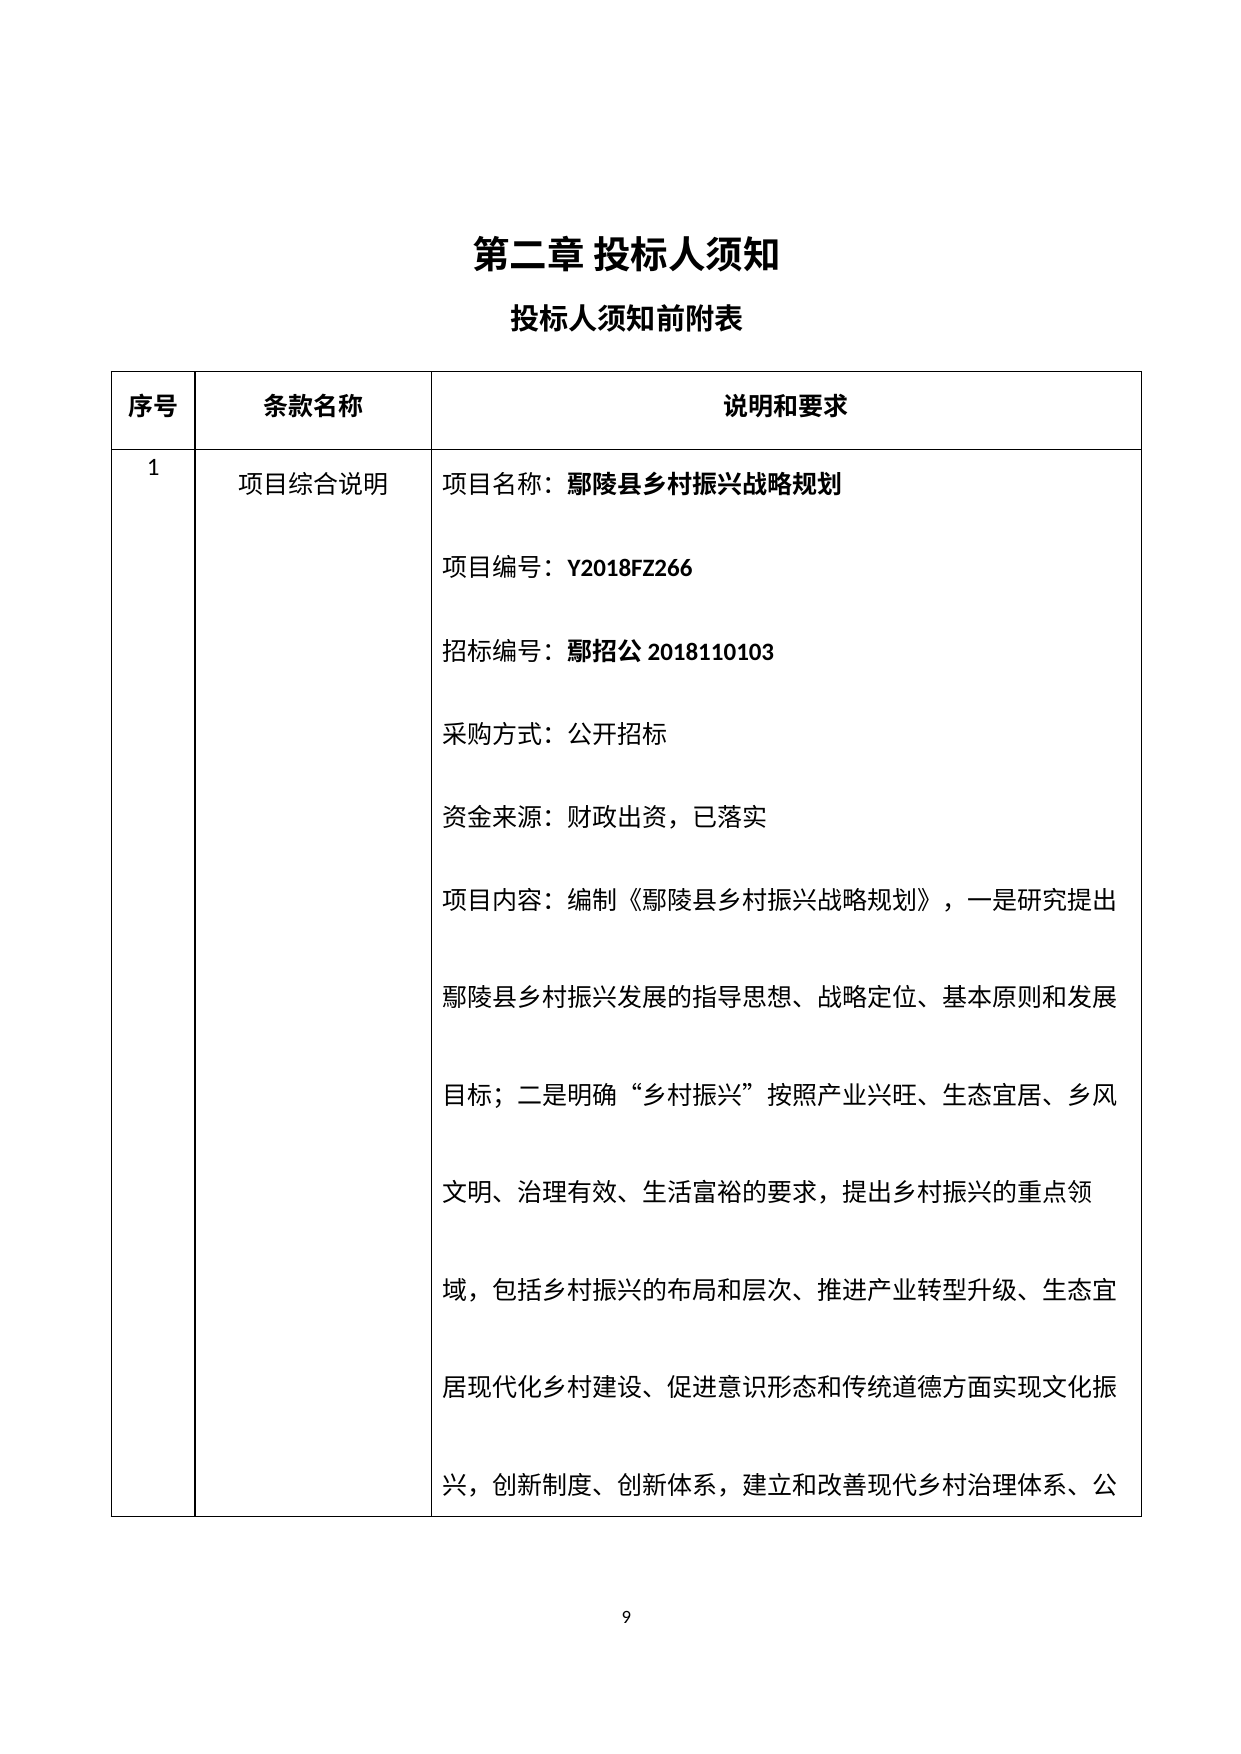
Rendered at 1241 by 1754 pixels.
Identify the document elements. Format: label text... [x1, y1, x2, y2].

table_cell 项目综合说明 [196, 450, 431, 1516]
table_cell 1 [112, 450, 194, 1516]
table_header 条款名称 [196, 372, 431, 449]
table_header 说明和要求 [432, 372, 1141, 449]
text 第二章 投标人须知 [165, 219, 1087, 284]
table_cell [432, 450, 1141, 1516]
text 投标人须知前附表 [165, 284, 1088, 349]
table_header 序号 [112, 372, 194, 449]
